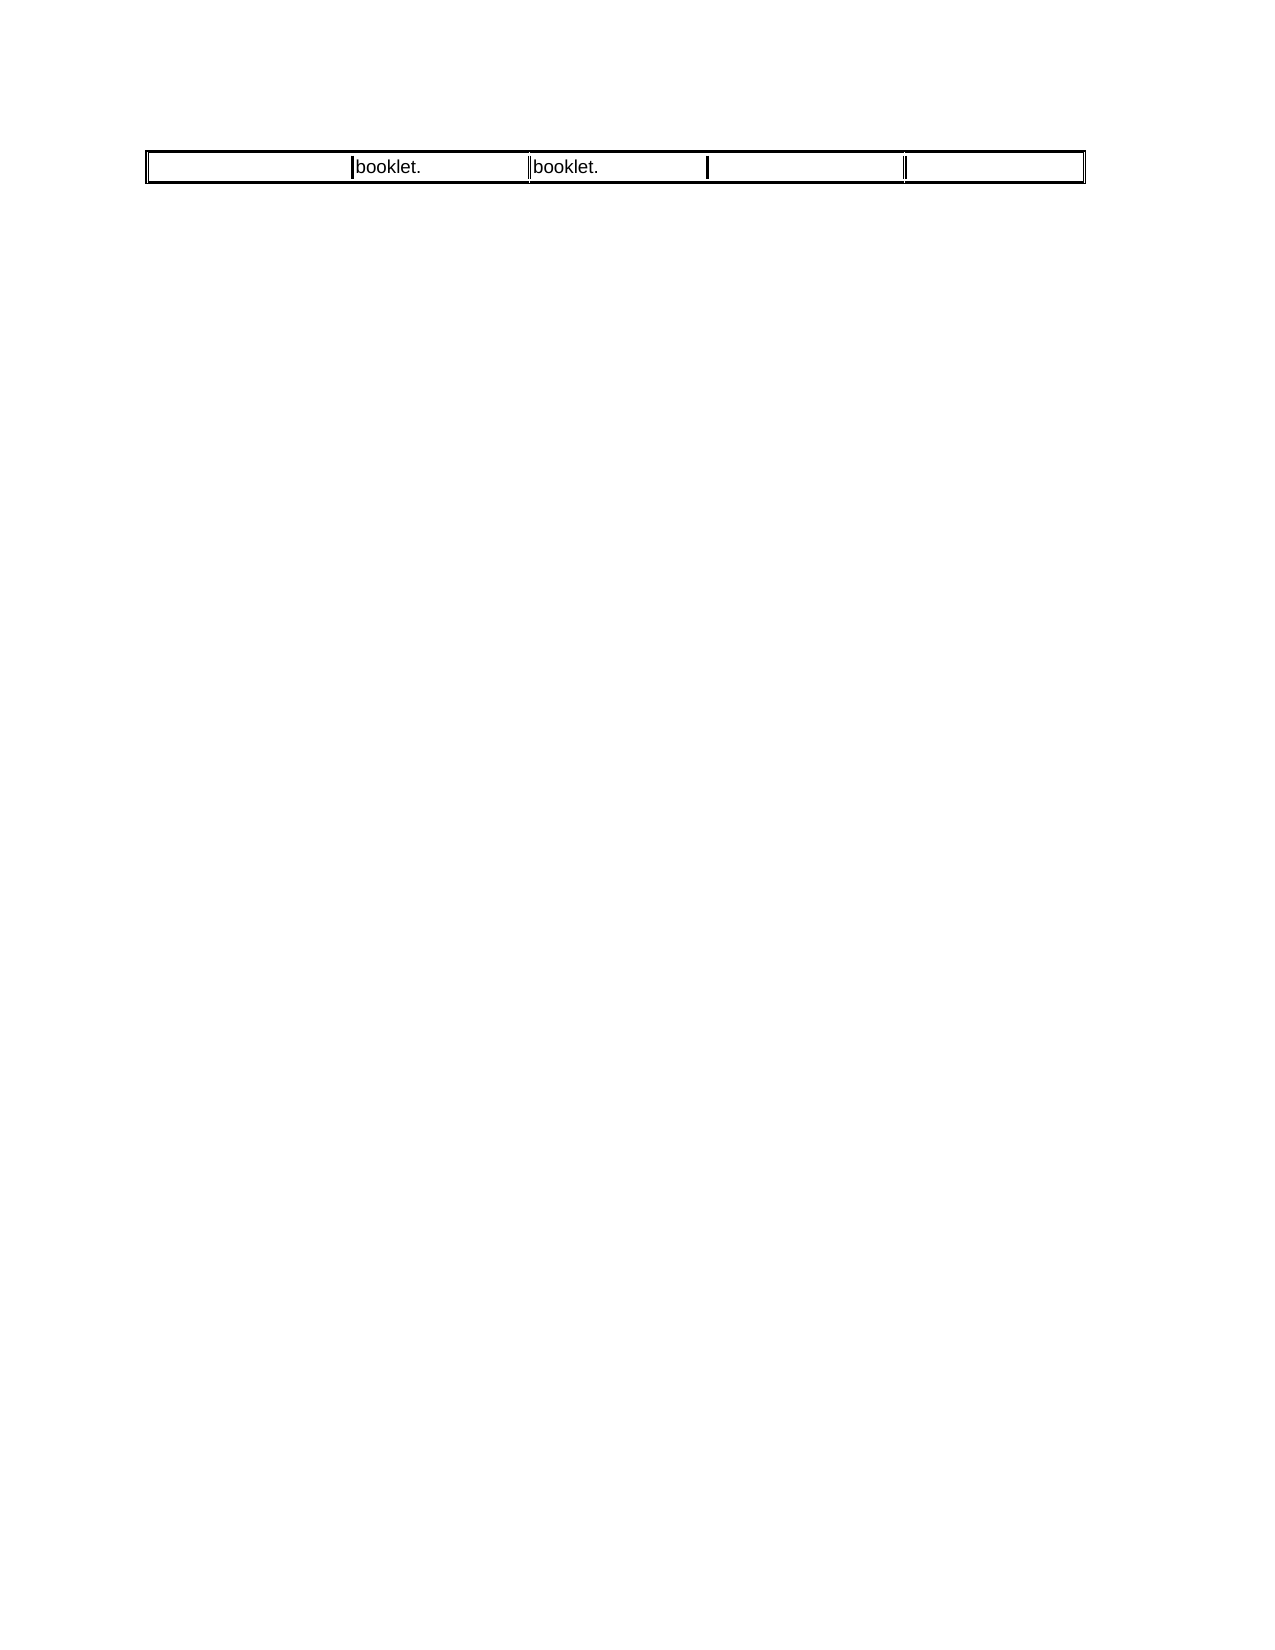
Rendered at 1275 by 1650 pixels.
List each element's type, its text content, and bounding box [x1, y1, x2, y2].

table_cell Sources [149, 153, 352, 181]
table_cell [707, 152, 905, 181]
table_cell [530, 153, 707, 181]
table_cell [905, 153, 1083, 181]
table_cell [352, 153, 530, 181]
